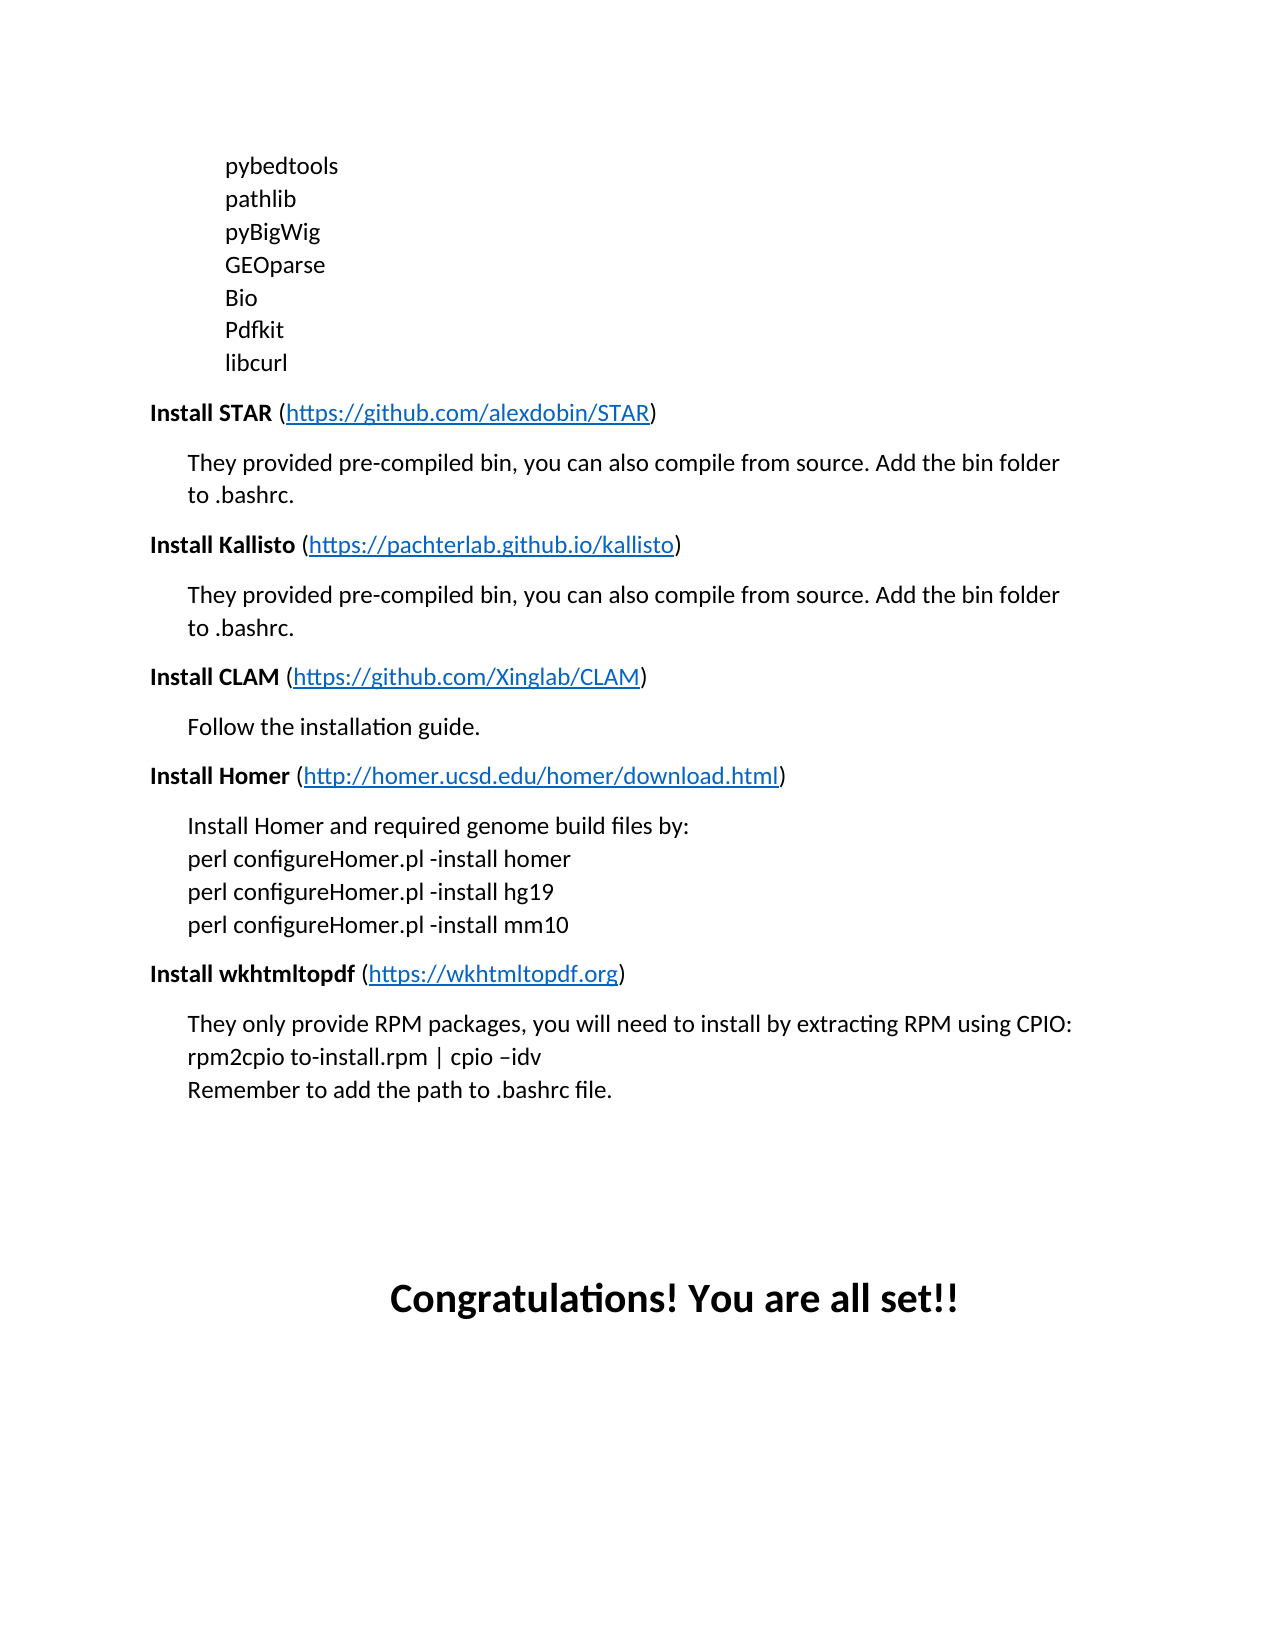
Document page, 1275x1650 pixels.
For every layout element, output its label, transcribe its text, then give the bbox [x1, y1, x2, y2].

text Install Homer (http://homer.ucsd.edu/homer/download.html) [150, 760, 1125, 791]
text Install wkhtmltopdf (https://wkhtmltopdf.org) [150, 958, 1125, 989]
list They provided pre-compiled bin, you can also compile from source. Add the bin folder to .bashrc. [187, 447, 1125, 510]
list Pdfkit [225, 314, 1125, 345]
list Bio [225, 282, 1125, 312]
list Congratulations! You are all set!! [225, 1272, 1125, 1322]
text Install STAR (https://github.com/alexdobin/STAR) [150, 397, 1125, 428]
list perl configureHomer.pl -install homer [187, 843, 1125, 873]
list rpm2cpio to-install.rpm | cpio –idv [187, 1041, 1125, 1071]
list GEOparse [225, 249, 1125, 279]
list pybedtools [225, 150, 1125, 181]
list They only provide RPM packages, you will need to install by extracting RPM using CPIO: [187, 1008, 1125, 1038]
list libcurl [225, 347, 1125, 378]
list pyBigWig [225, 216, 1125, 246]
list Remember to add the path to .bashrc file. [187, 1074, 1125, 1104]
list pathlib [225, 183, 1125, 213]
list They provided pre-compiled bin, you can also compile from source. Add the bin folder to .bashrc. [187, 579, 1125, 642]
text Install Kallisto (https://pachterlab.github.io/kallisto) [150, 529, 1125, 560]
list Follow the installation guide. [187, 711, 1125, 741]
list perl configureHomer.pl -install hg19 [187, 876, 1125, 906]
list Install Homer and required genome build files by: [187, 810, 1125, 841]
text Install CLAM (https://github.com/Xinglab/CLAM) [150, 661, 1125, 692]
list perl configureHomer.pl -install mm10 [187, 909, 1125, 939]
